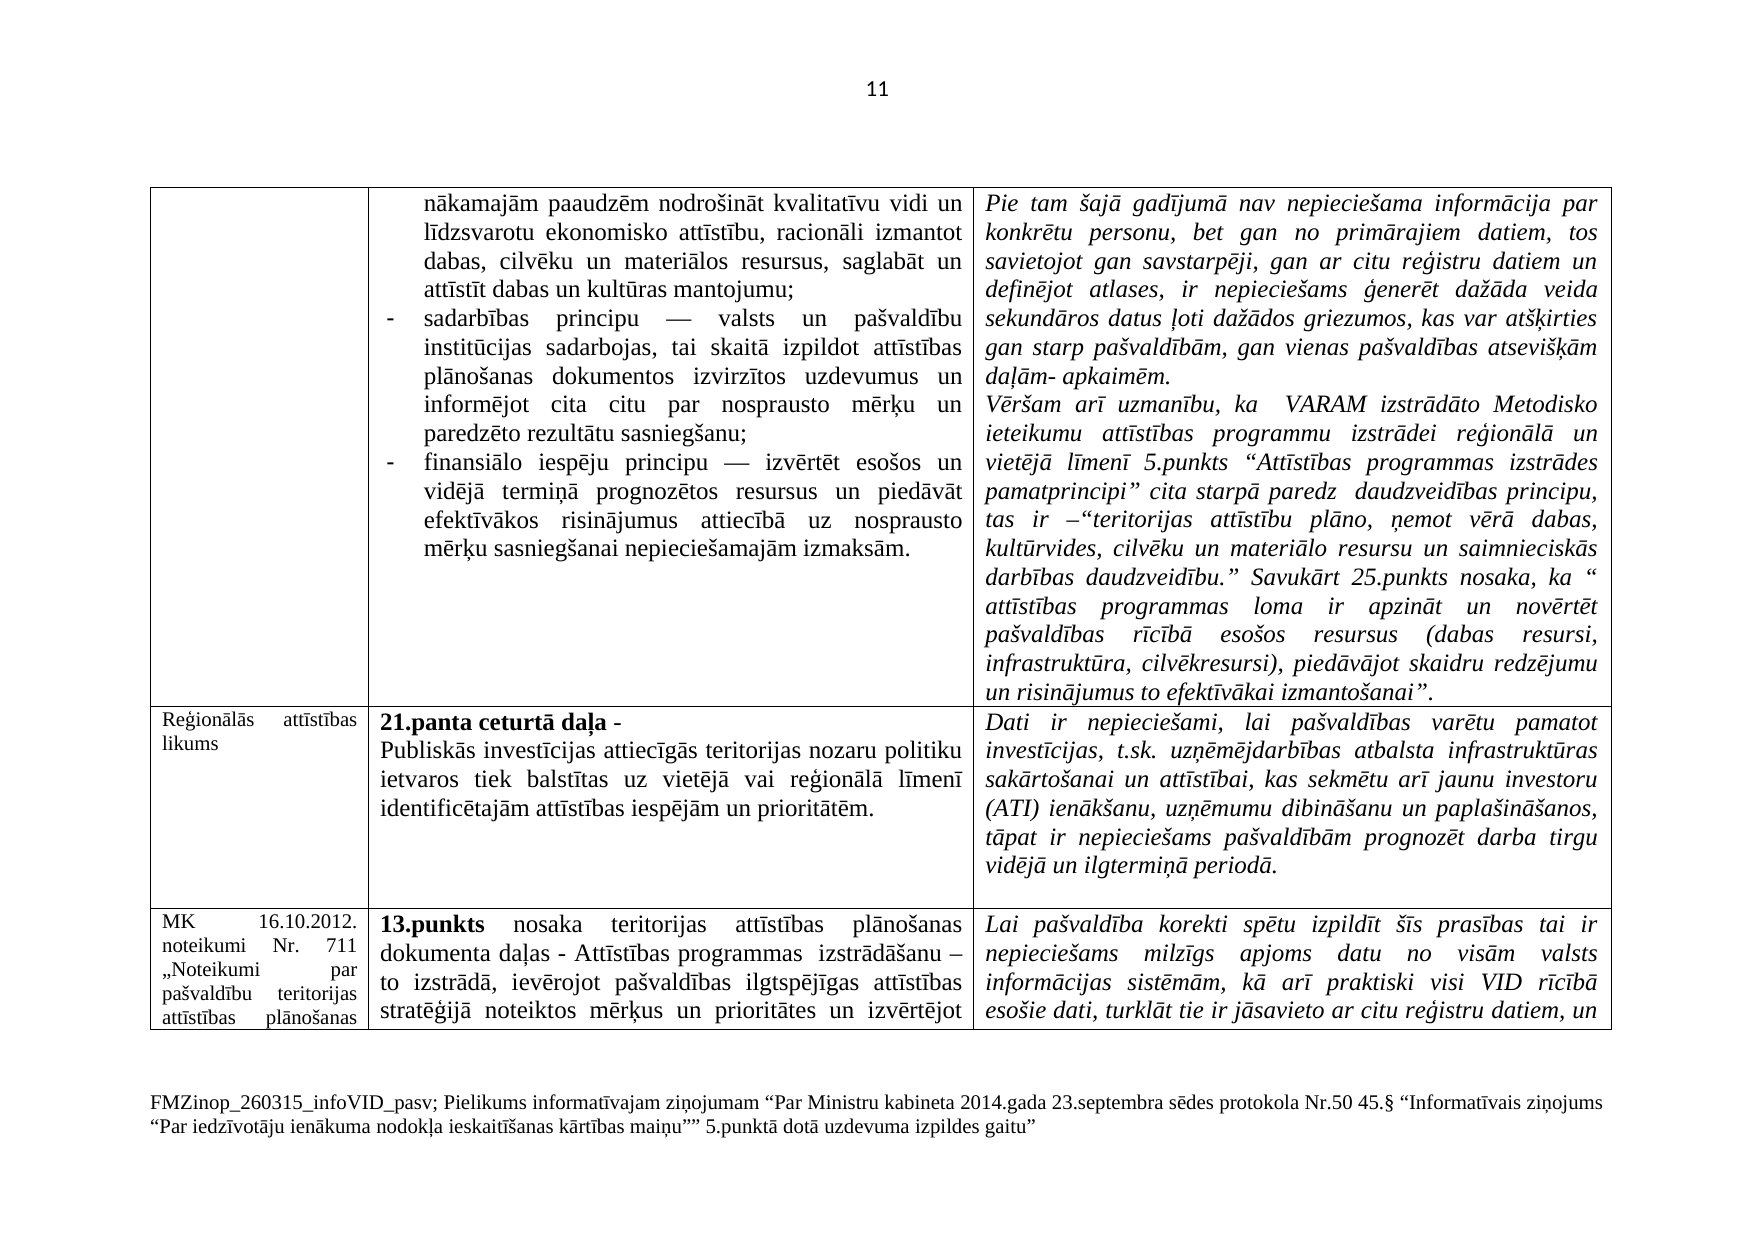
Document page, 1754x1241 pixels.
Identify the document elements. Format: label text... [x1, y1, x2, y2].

table_cell 21.panta ceturtā daļa - Publiskās investīcijas attiecīgās teritorijas nozaru politiku ietvaros tiek balstītas uz vietējā vai reģionālā līmenī identificētajām attīstības iespējām un prioritātēm. [369, 707, 973, 908]
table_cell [974, 188, 1611, 706]
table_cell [151, 188, 368, 706]
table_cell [974, 909, 1611, 1029]
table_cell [369, 909, 973, 1029]
table_cell Dati ir nepieciešami, lai pašvaldības varētu pamatot investīcijas, t.sk. uzņēmējdarbības atbalsta infrastruktūras sakārtošanai un attīstībai, kas sekmētu arī jaunu investoru (ATI) ienākšanu, uzņēmumu dibināšanu un paplašināšanos, tāpat ir nepieciešams pašvaldībām prognozēt darba tirgu vidējā un ilgtermiņā periodā. [974, 707, 1611, 908]
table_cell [151, 909, 368, 1029]
table_cell Reģionālās attīstības likums [151, 707, 368, 908]
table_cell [369, 188, 973, 706]
